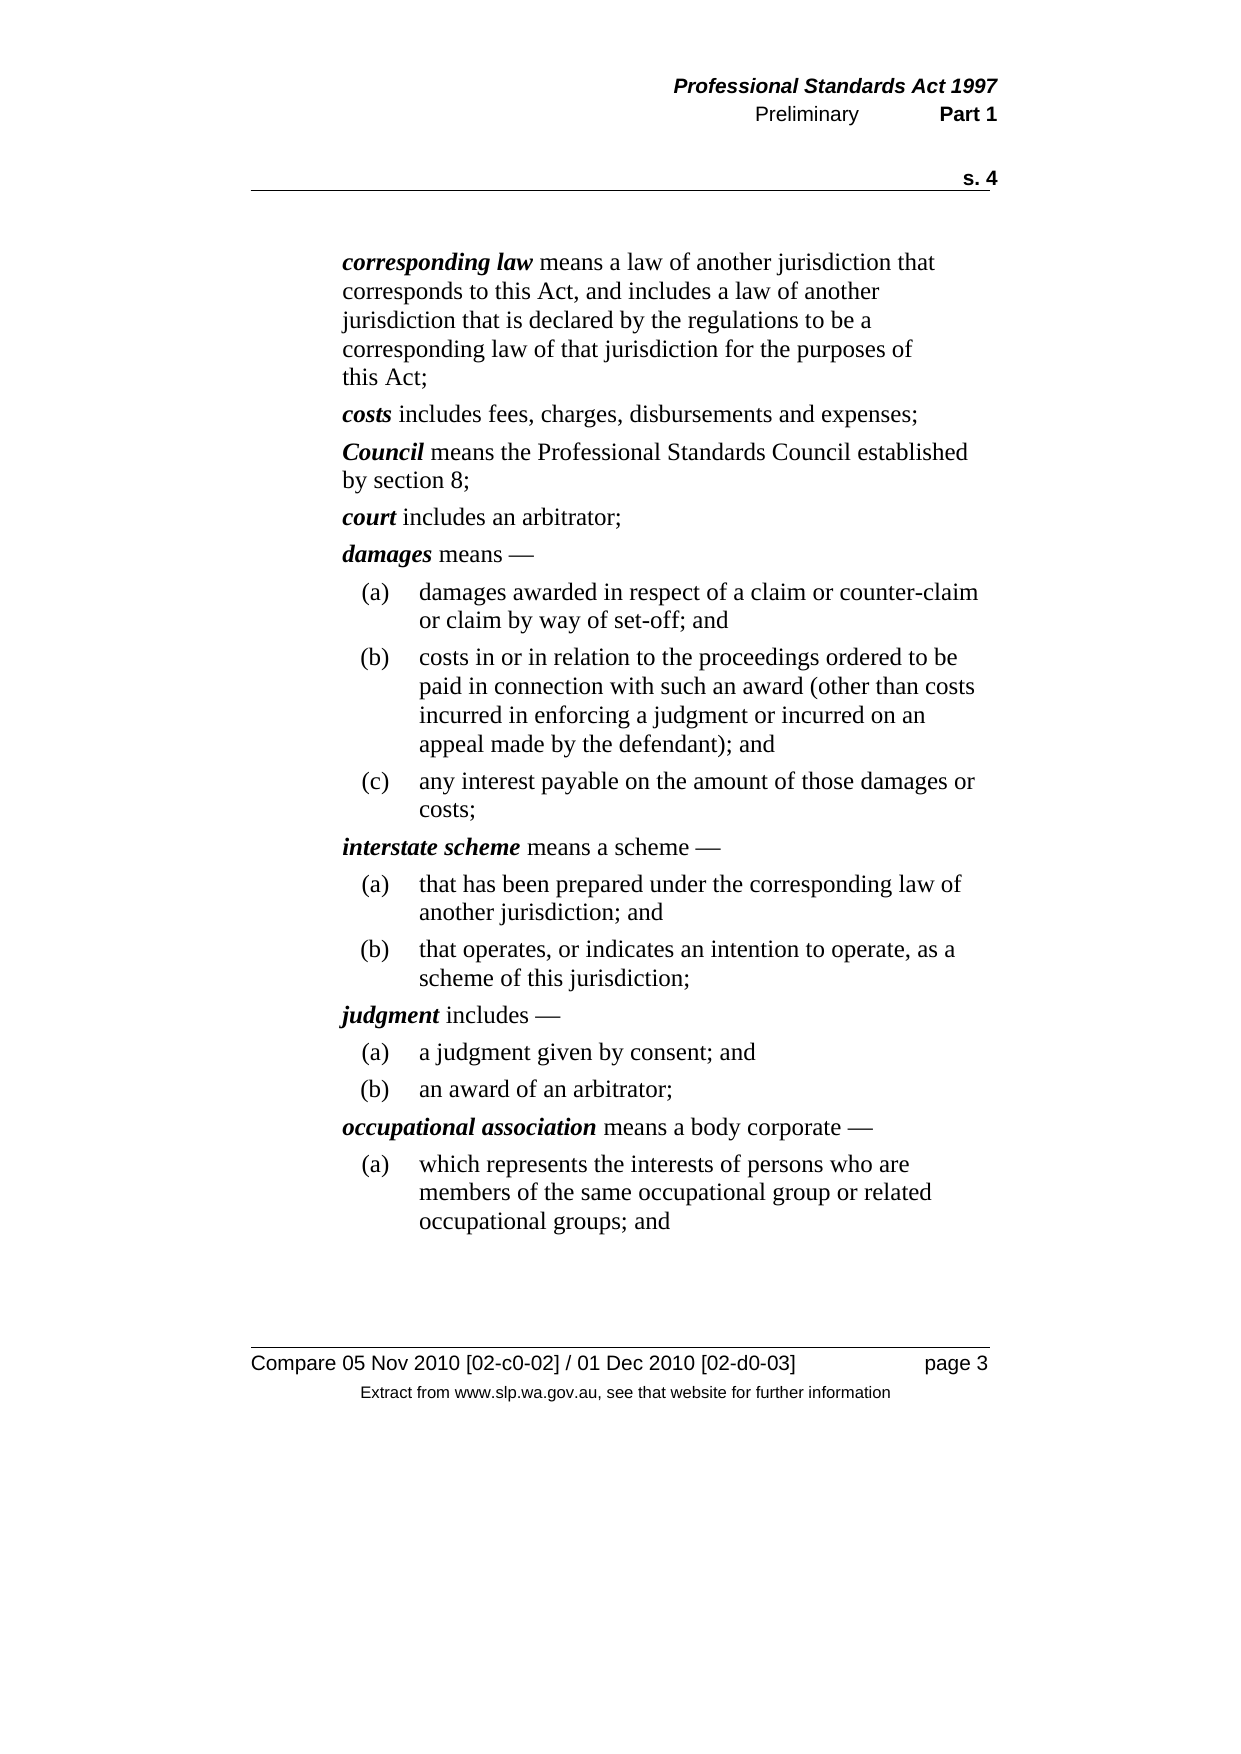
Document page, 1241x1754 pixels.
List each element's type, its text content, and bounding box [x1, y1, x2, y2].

text Council means the Professional Standards Council established by section 8; [251, 437, 990, 494]
text (b) costs in or in relation to the proceedings ordered to be paid in connection with such an award (other than costs incurred in enforcing a judgment or incurred on an appeal made by the defendant); and [251, 642, 990, 757]
text costs includes fees, charges, disbursements and expenses; [251, 399, 990, 428]
text (a) that has been prepared under the corresponding law of another jurisdiction; and [251, 869, 990, 926]
text damages means — [251, 539, 990, 568]
text (b) an award of an arbitrator; [251, 1074, 990, 1103]
text occupational association means a body corporate — [251, 1112, 990, 1140]
text corresponding law means a law of another jurisdiction that corresponds to this Act, and includes a law of another jurisdiction that is declared by the regulations to be a corresponding law of that jurisdiction for the purposes of this Act; [251, 247, 990, 391]
text (c) any interest payable on the amount of those damages or costs; [251, 766, 990, 823]
text (a) which represents the interests of persons who are members of the same occupational group or related occupational groups; and [251, 1149, 990, 1235]
text (a) a judgment given by consent; and [251, 1037, 990, 1066]
text interstate scheme means a scheme — [251, 832, 990, 860]
text (b) that operates, or indicates an intention to operate, as a scheme of this jurisdiction; [251, 934, 990, 992]
text court includes an arbitrator; [251, 502, 990, 531]
text (a) damages awarded in respect of a claim or counter-claim or claim by way of set-off; and [251, 577, 990, 634]
text judgment includes — [251, 1000, 990, 1029]
